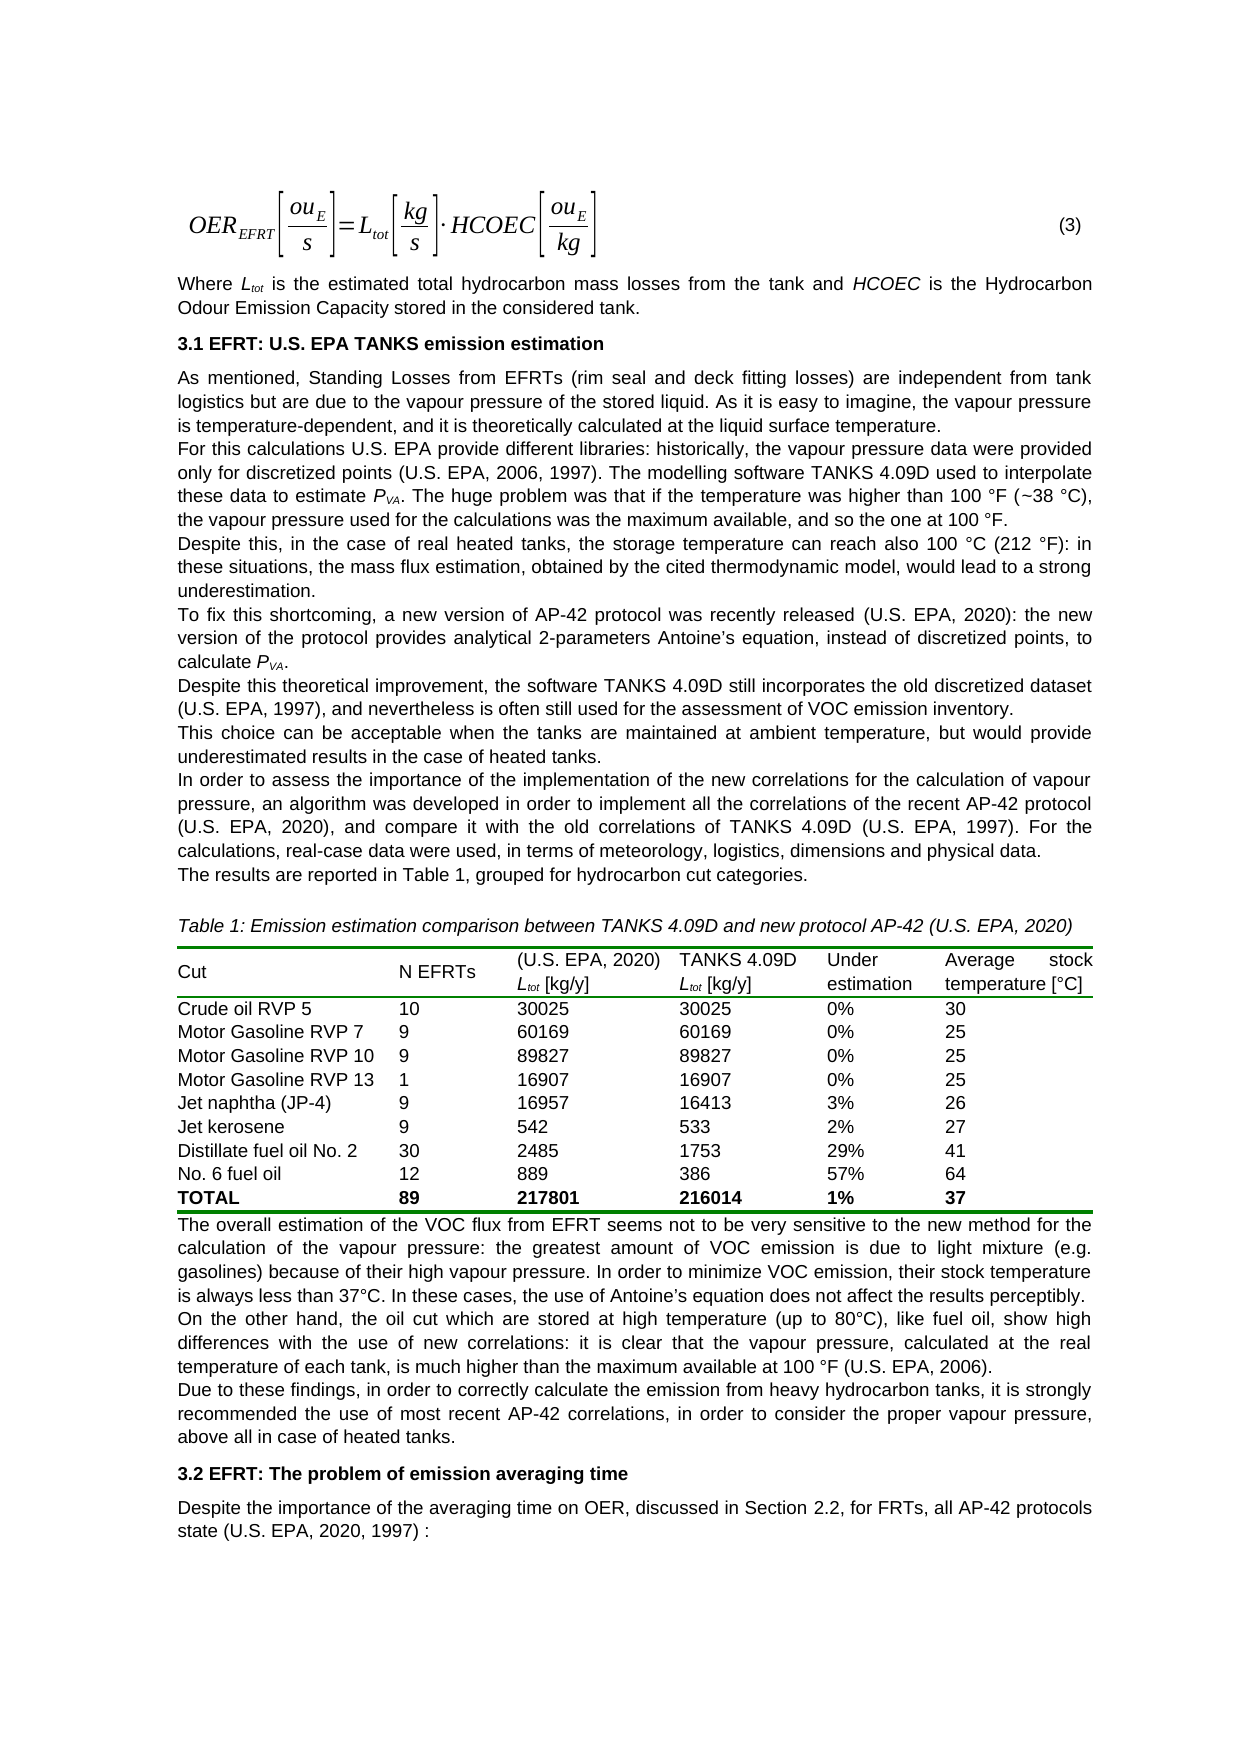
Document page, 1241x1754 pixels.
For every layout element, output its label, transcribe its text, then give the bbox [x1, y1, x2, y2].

table_cell 25 [945, 1045, 1092, 1068]
text Due to these findings, in order to correctly calculate the emission from heavy hydrocarbon tanks, it is strongly recommended the use of most recent AP-42 correlations, in order to consider the proper vapour pressure, above all in case of heated tanks. [177, 1379, 1092, 1448]
text The results are reported in Table 1, grouped for hydrocarbon cut categories. [177, 864, 1092, 885]
table_cell 0% [827, 1021, 945, 1045]
table_cell 30025 [517, 998, 679, 1021]
table_cell 16907 [679, 1069, 827, 1092]
table_cell 533 [679, 1116, 827, 1139]
table_cell 12 [399, 1163, 517, 1187]
text Where Ltot is the estimated total hydrocarbon mass losses from the tank and HCOEC is the Hydrocarbon Odour Emission Capacity stored in the considered tank. [177, 273, 1092, 318]
table_cell 37 [945, 1187, 1092, 1210]
text Despite this theoretical improvement, the software TANKS 4.09D still incorporates the old discretized dataset (U.S. EPA, 1997), and nevertheless is often still used for the assessment of VOC emission inventory. [177, 674, 1092, 720]
table_cell 25 [945, 1069, 1092, 1092]
text Despite the importance of the averaging time on OER, discussed in Section 2.2, for FRTs, all AP-42 protocols state (U.S. EPA, 2020, 1997) : [177, 1497, 1092, 1542]
table_cell 0% [827, 1045, 945, 1068]
subtitle EFRT: U.S. EPA TANKS emission estimation [177, 333, 1092, 354]
table_cell 60169 [517, 1021, 679, 1045]
table_cell 386 [679, 1163, 827, 1187]
table_cell 41 [945, 1140, 1092, 1163]
table_cell 30 [945, 998, 1092, 1021]
text In order to assess the importance of the implementation of the new correlations for the calculation of vapour pressure, an algorithm was developed in order to implement all the correlations of the recent AP-42 protocol (U.S. EPA, 2020), and compare it with the old correlations of TANKS 4.09D (U.S. EPA, 1997). For the calculations, real-case data were used, in terms of meteorology, logistics, dimensions and physical data. [177, 769, 1092, 862]
table_cell 16957 [517, 1092, 679, 1116]
table_cell 64 [945, 1163, 1092, 1187]
table_cell 30 [399, 1140, 517, 1163]
table_cell 1% [827, 1187, 945, 1210]
table_cell 57% [827, 1163, 945, 1187]
table_cell 1753 [679, 1140, 827, 1163]
table_cell Motor Gasoline RVP 7 [177, 1021, 399, 1045]
table_cell 2% [827, 1116, 945, 1139]
table_cell 216014 [679, 1187, 827, 1210]
table_cell 27 [945, 1116, 1092, 1139]
table_cell Crude oil RVP 5 [177, 998, 399, 1021]
table_header Average stock temperature [°C] [945, 949, 1092, 996]
text Despite this, in the case of real heated tanks, the storage temperature can reach also 100 °C (212 °F): in these situations, the mass flux estimation, obtained by the cited thermodynamic model, would lead to a strong underestimation. [177, 533, 1092, 601]
table_cell 1 [399, 1069, 517, 1092]
table_cell Jet kerosene [177, 1116, 399, 1139]
table_cell Distillate fuel oil No. 2 [177, 1140, 399, 1163]
table_header N EFRTs [399, 949, 517, 996]
table_cell Motor Gasoline RVP 13 [177, 1069, 399, 1092]
title Table 1: Emission estimation comparison between TANKS 4.09D and new protocol AP-42 (U.S. EPA, 2020) [177, 912, 1092, 937]
table_header Cut [177, 949, 399, 996]
table_cell 16413 [679, 1092, 827, 1116]
table_cell Motor Gasoline RVP 10 [177, 1045, 399, 1068]
table_cell No. 6 fuel oil [177, 1163, 399, 1187]
table_cell 16907 [517, 1069, 679, 1092]
text To fix this shortcoming, a new version of AP-42 protocol was recently released (U.S. EPA, 2020): the new version of the protocol provides analytical 2-parameters Antoine’s equation, instead of discretized points, to calculate PVA. [177, 603, 1092, 672]
table_cell 889 [517, 1163, 679, 1187]
table_cell 9 [399, 1092, 517, 1116]
table_cell 542 [517, 1116, 679, 1139]
table_cell 89 [399, 1187, 517, 1210]
table_cell 0% [827, 998, 945, 1021]
table_cell Jet naphtha (JP-4) [177, 1092, 399, 1116]
table_cell 29% [827, 1140, 945, 1163]
text On the other hand, the oil cut which are stored at high temperature (up to 80°C), like fuel oil, show high differences with the use of new correlations: it is clear that the vapour pressure, calculated at the real temperature of each tank, is much higher than the maximum available at 100 °F (U.S. EPA, 2006). [177, 1308, 1092, 1377]
table_cell 3% [827, 1092, 945, 1116]
text The overall estimation of the VOC flux from EFRT seems not to be very sensitive to the new method for the calculation of the vapour pressure: the greatest amount of VOC emission is due to light mixture (e.g. gasolines) because of their high vapour pressure. In order to minimize VOC emission, their stock temperature is always less than 37°C. In these cases, the use of Antoine’s equation does not affect the results perceptibly. [177, 1214, 1092, 1306]
table_header (3) [1010, 177, 1092, 273]
table_cell 9 [399, 1021, 517, 1045]
table_cell 10 [399, 998, 517, 1021]
table_cell 89827 [517, 1045, 679, 1068]
table_cell TOTAL [177, 1187, 399, 1210]
text As mentioned, Standing Losses from EFRTs (rim seal and deck fitting losses) are independent from tank logistics but are due to the vapour pressure of the stored liquid. As it is easy to imagine, the vapour pressure is temperature-dependent, and it is theoretically calculated at the liquid surface temperature. [177, 367, 1092, 436]
text For this calculations U.S. EPA provide different libraries: historically, the vapour pressure data were provided only for discretized points (U.S. EPA, 2006, 1997). The modelling software TANKS 4.09D used to interpolate these data to estimate PVA. The huge problem was that if the temperature was higher than 100 °F (~38 °C), the vapour pressure used for the calculations was the maximum available, and so the one at 100 °F. [177, 438, 1092, 531]
table_cell 30025 [679, 998, 827, 1021]
table_cell 60169 [679, 1021, 827, 1045]
table_header TANKS 4.09D Ltot [kg/y] [679, 949, 827, 996]
table_header [177, 177, 1009, 273]
table_cell 217801 [517, 1187, 679, 1210]
table_cell 9 [399, 1045, 517, 1068]
table_cell 2485 [517, 1140, 679, 1163]
table_cell 9 [399, 1116, 517, 1139]
table_cell 89827 [679, 1045, 827, 1068]
table_header Under estimation [827, 949, 945, 996]
table_cell 25 [945, 1021, 1092, 1045]
text This choice can be acceptable when the tanks are maintained at ambient temperature, but would provide underestimated results in the case of heated tanks. [177, 722, 1092, 767]
table_header (U.S. EPA, 2020) Ltot [kg/y] [517, 949, 679, 996]
table_cell 0% [827, 1069, 945, 1092]
table_cell 26 [945, 1092, 1092, 1116]
subtitle EFRT: The problem of emission averaging time [177, 1462, 1092, 1484]
